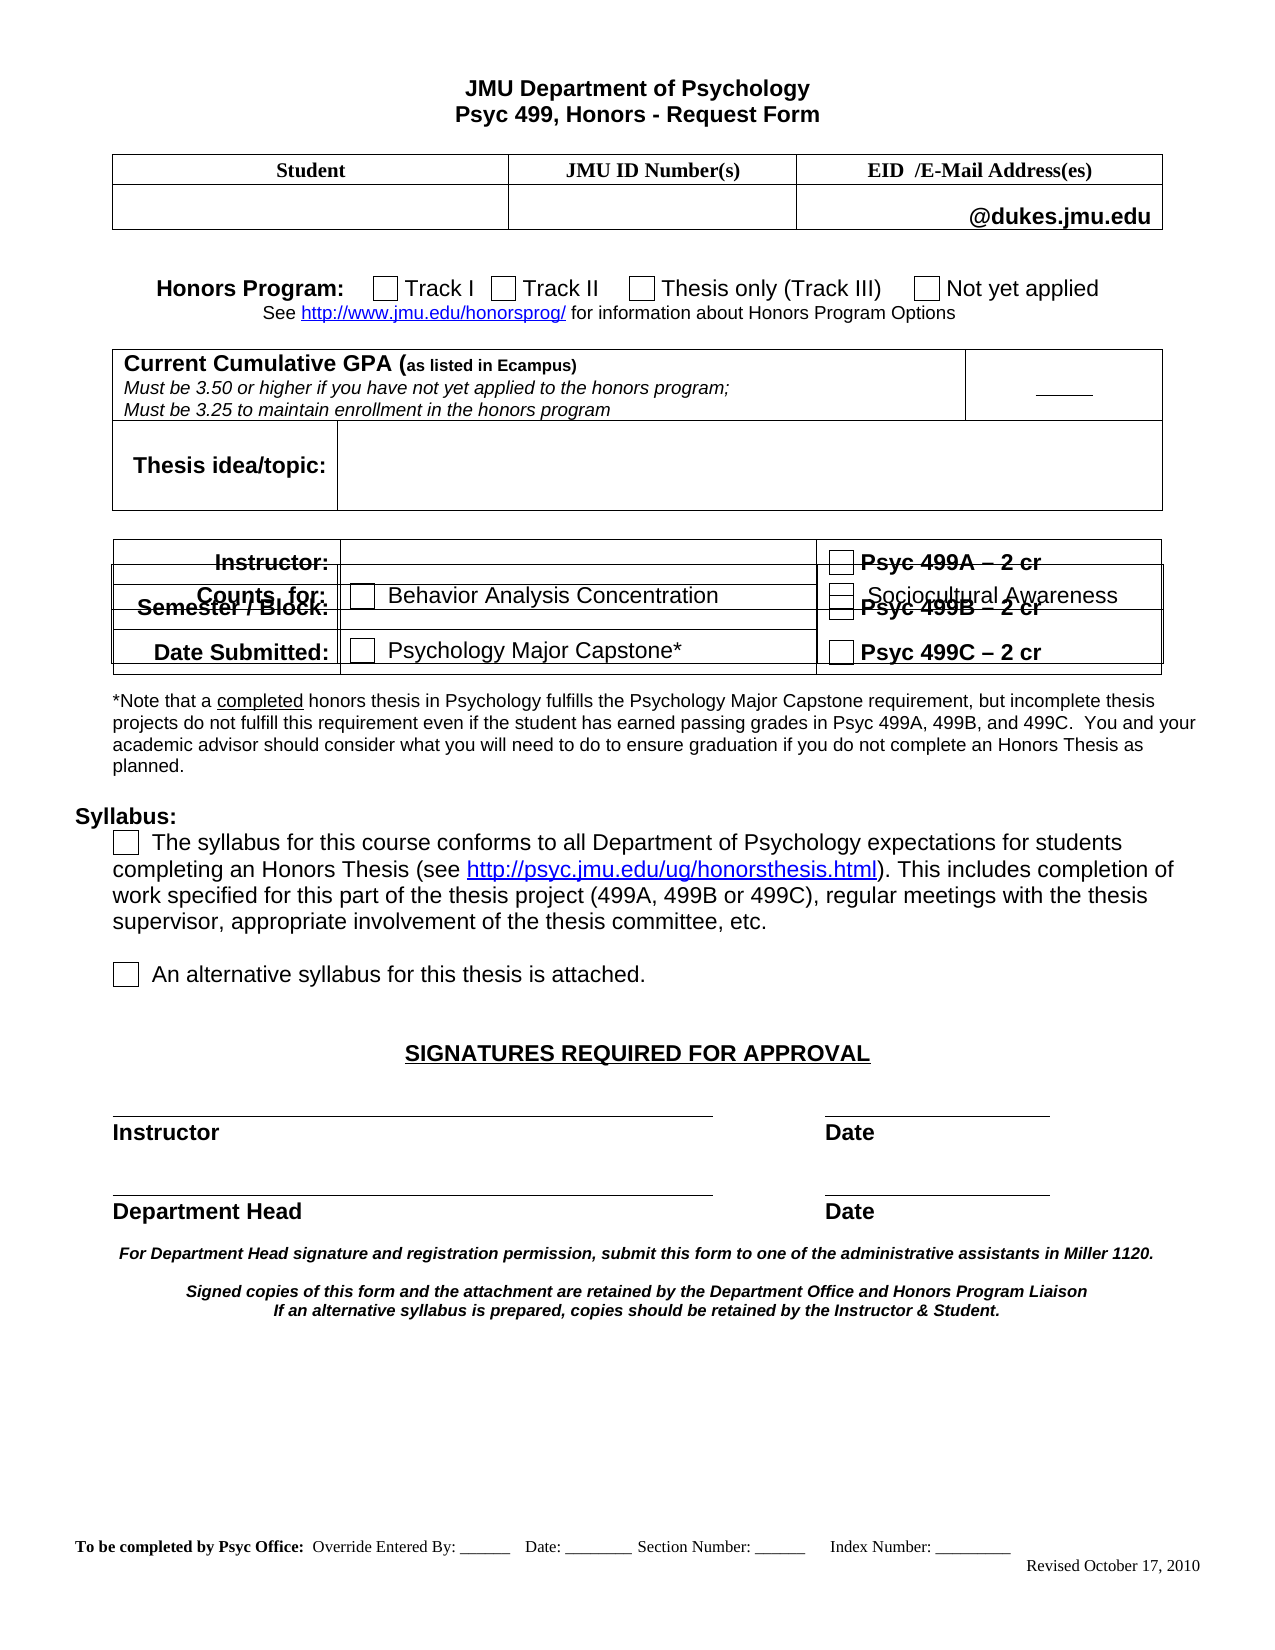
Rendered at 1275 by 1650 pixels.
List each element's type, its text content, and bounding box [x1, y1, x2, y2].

text Psyc 499, Honors - Request Form [75, 101, 1200, 128]
table_header [966, 350, 1162, 420]
table_header EID /E-Mail Address(es) [797, 155, 1162, 184]
table_cell @dukes.jmu.edu [956, 185, 1162, 229]
table_cell [509, 185, 796, 229]
text Instructor Date [112, 1119, 1200, 1146]
table_cell [338, 421, 1162, 510]
table_header Not yet applied [908, 256, 1125, 301]
table_header Current Cumulative GPA (as listed in Ecampus) Must be 3.50 or higher if you have not yet applied to the honors program; Must be 3.25 to maintain enrollment in the honors program [113, 350, 965, 420]
text Department Head Date [75, 1198, 1200, 1224]
table_header Student [113, 155, 508, 184]
table_cell [797, 185, 956, 229]
text Signed copies of this form and the attachment are retained by the Department Office and Honors Program Liaison [75, 1282, 1200, 1301]
table_cell [341, 585, 816, 629]
table_cell [341, 630, 816, 674]
table_cell Psyc 499B – 2 cr [817, 584, 1161, 629]
text If an alternative syllabus is prepared, copies should be retained by the Instructor & Student. [75, 1301, 1200, 1320]
text SIGNATURES REQUIRED FOR APPROVAL [75, 1040, 1200, 1066]
table_header Psyc 499A – 2 cr [817, 540, 1161, 584]
table_cell Semester / Block: [114, 585, 340, 629]
subtitle JMU Department of Psychology [75, 75, 1200, 101]
table_cell Thesis idea/topic: [113, 421, 337, 510]
text For Department Head signature and registration permission, submit this form to one of the administrative assistants in Miller 1120. [75, 1244, 1200, 1263]
text The syllabus for this course conforms to all Department of Psychology expectations for students completing an Honors Thesis (see http://psyc.jmu.edu/ug/honorsthesis.html). This includes completion of work specified for this part of the thesis project (499A, 499B or 499C), regular meetings with the thesis supervisor, appropriate involvement of the thesis committee, etc. [112, 829, 1200, 935]
table_header Track II [484, 256, 622, 301]
table_header [341, 540, 816, 584]
table_header Instructor: [114, 540, 340, 584]
table_cell Date Submitted: [114, 630, 340, 674]
text Syllabus: [75, 803, 1200, 829]
text An alternative syllabus for this thesis is attached. [112, 961, 1200, 987]
table_header Thesis only (Track III) [623, 256, 907, 301]
table_header JMU ID Number(s) [509, 155, 796, 184]
text See http://www.jmu.edu/honorsprog/ for information about Honors Program Options [75, 301, 1200, 323]
table_header Honors Program: [150, 256, 366, 301]
table_cell Psyc 499C – 2 cr [817, 629, 1161, 674]
table_cell [113, 185, 508, 229]
table_header Track I [366, 256, 484, 301]
text *Note that a completed honors thesis in Psychology fulfills the Psychology Major Capstone requirement, but incomplete thesis projects do not fulfill this requirement even if the student has earned passing grades in Psyc 499A, 499B, and 499C. You and your academic advisor should consider what you will need to do to ensure graduation if you do not complete an Honors Thesis as planned. [112, 690, 1200, 777]
